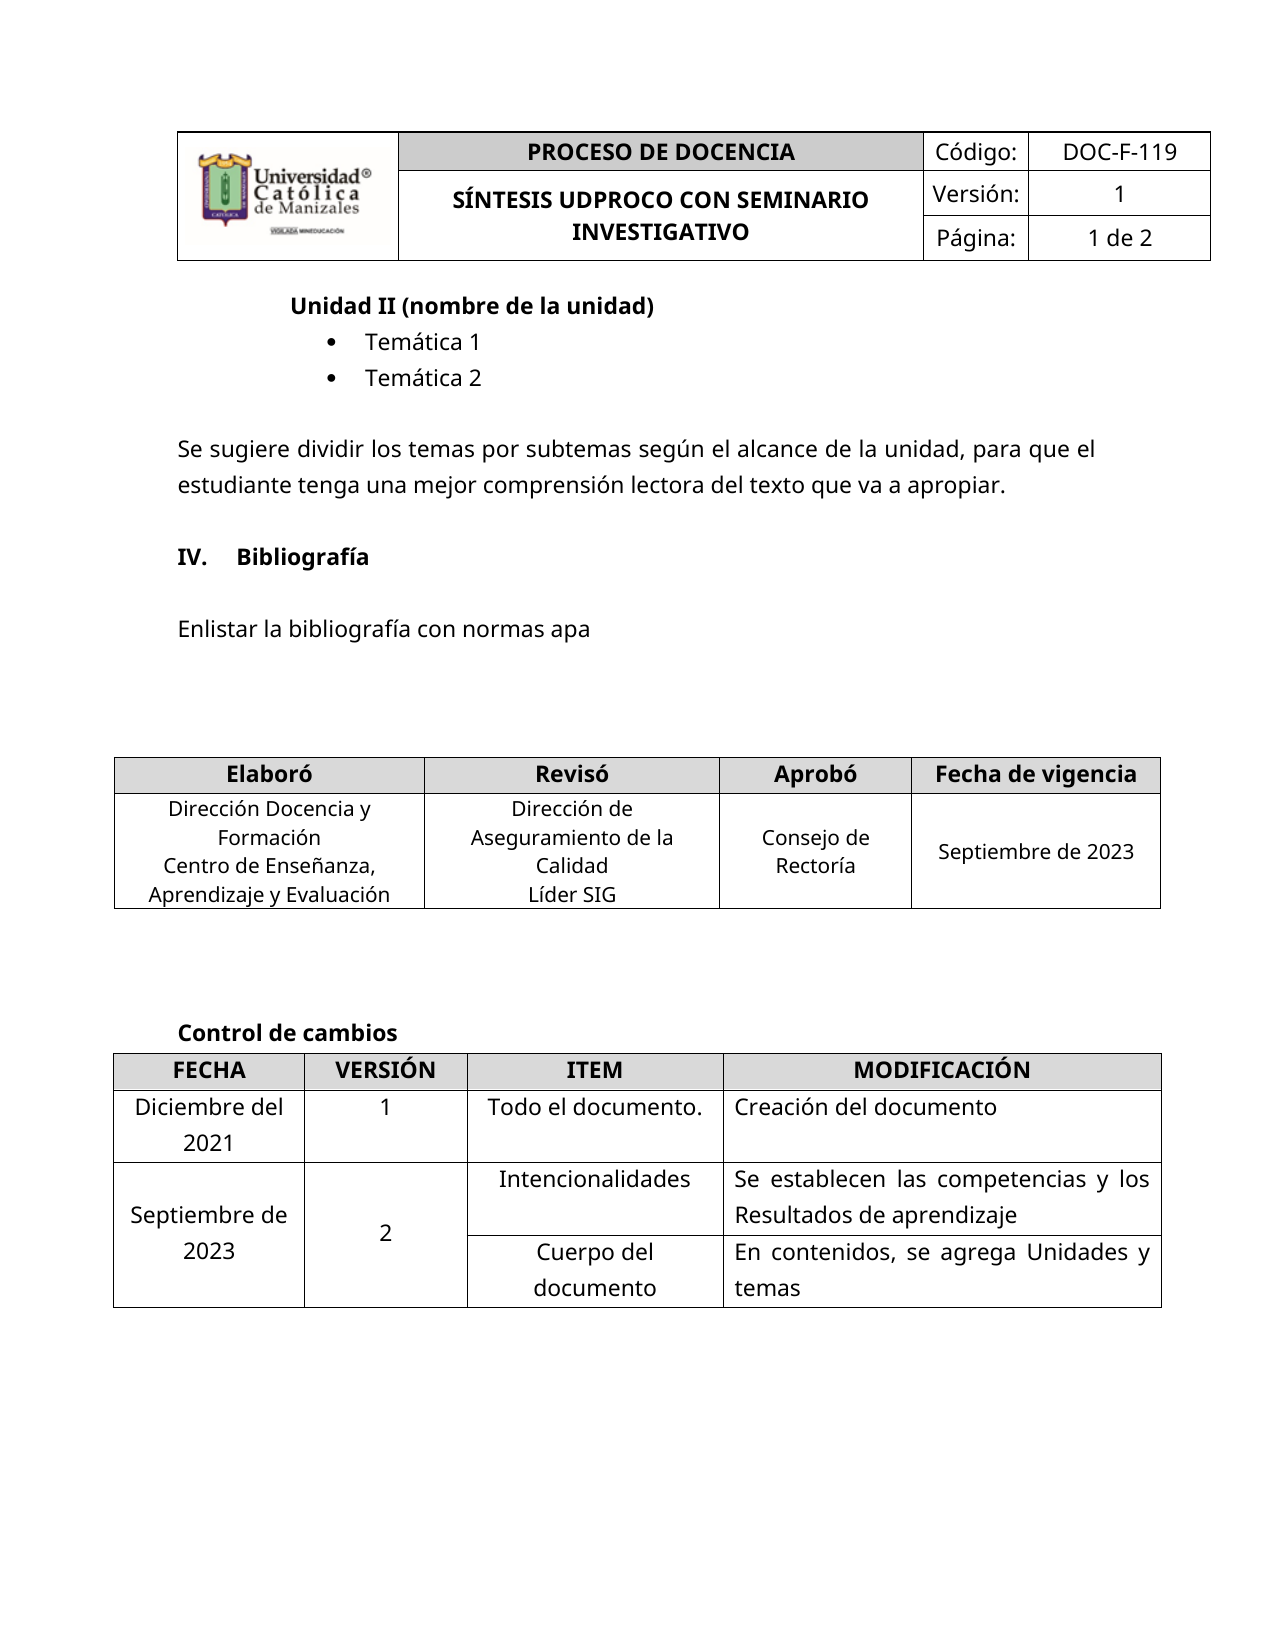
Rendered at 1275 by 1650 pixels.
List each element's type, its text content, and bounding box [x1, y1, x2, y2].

table_cell Cuerpo del documento [468, 1236, 723, 1307]
text Enlistar la bibliografía con normas apa [177, 613, 1098, 644]
table_cell En contenidos, se agrega Unidades y temas [724, 1236, 1161, 1307]
list Temática 2 [327, 361, 1098, 393]
table_header FECHA [114, 1054, 304, 1089]
table_header Revisó [425, 758, 719, 793]
table_cell Septiembre de 2023 [912, 794, 1160, 908]
text Se sugiere dividir los temas por subtemas según el alcance de la unidad, para que el estudiante tenga una mejor comprensión lectora del texto que va a apropiar. [177, 433, 1098, 501]
table_header VERSIÓN [305, 1054, 467, 1089]
table_cell Intencionalidades [468, 1163, 723, 1234]
picture [185, 147, 392, 245]
table_cell Diciembre del 2021 [114, 1091, 304, 1162]
list Bibliografía [177, 541, 1098, 572]
table_cell Dirección Docencia y Formación Centro de Enseñanza, Aprendizaje y Evaluación [115, 794, 424, 908]
table_cell 2 [305, 1163, 467, 1307]
table_cell Consejo de Rectoría [720, 794, 911, 908]
text Unidad II (nombre de la unidad) [290, 289, 1098, 321]
list Temática 1 [327, 326, 1098, 357]
table_cell 1 [305, 1091, 467, 1162]
table_header MODIFICACIÓN [724, 1054, 1161, 1089]
table_cell Todo el documento. [468, 1091, 723, 1162]
table_cell Se establecen las competencias y los Resultados de aprendizaje [724, 1163, 1161, 1234]
table_cell Dirección de Aseguramiento de la Calidad Líder SIG [425, 794, 719, 908]
table_header ITEM [468, 1054, 723, 1089]
table_header Elaboró [115, 758, 424, 793]
table_cell Septiembre de 2023 [114, 1163, 304, 1307]
table_cell Creación del documento [724, 1091, 1161, 1162]
text Control de cambios [177, 1017, 1098, 1048]
table_header Aprobó [720, 758, 911, 793]
table_header Fecha de vigencia [912, 758, 1160, 793]
